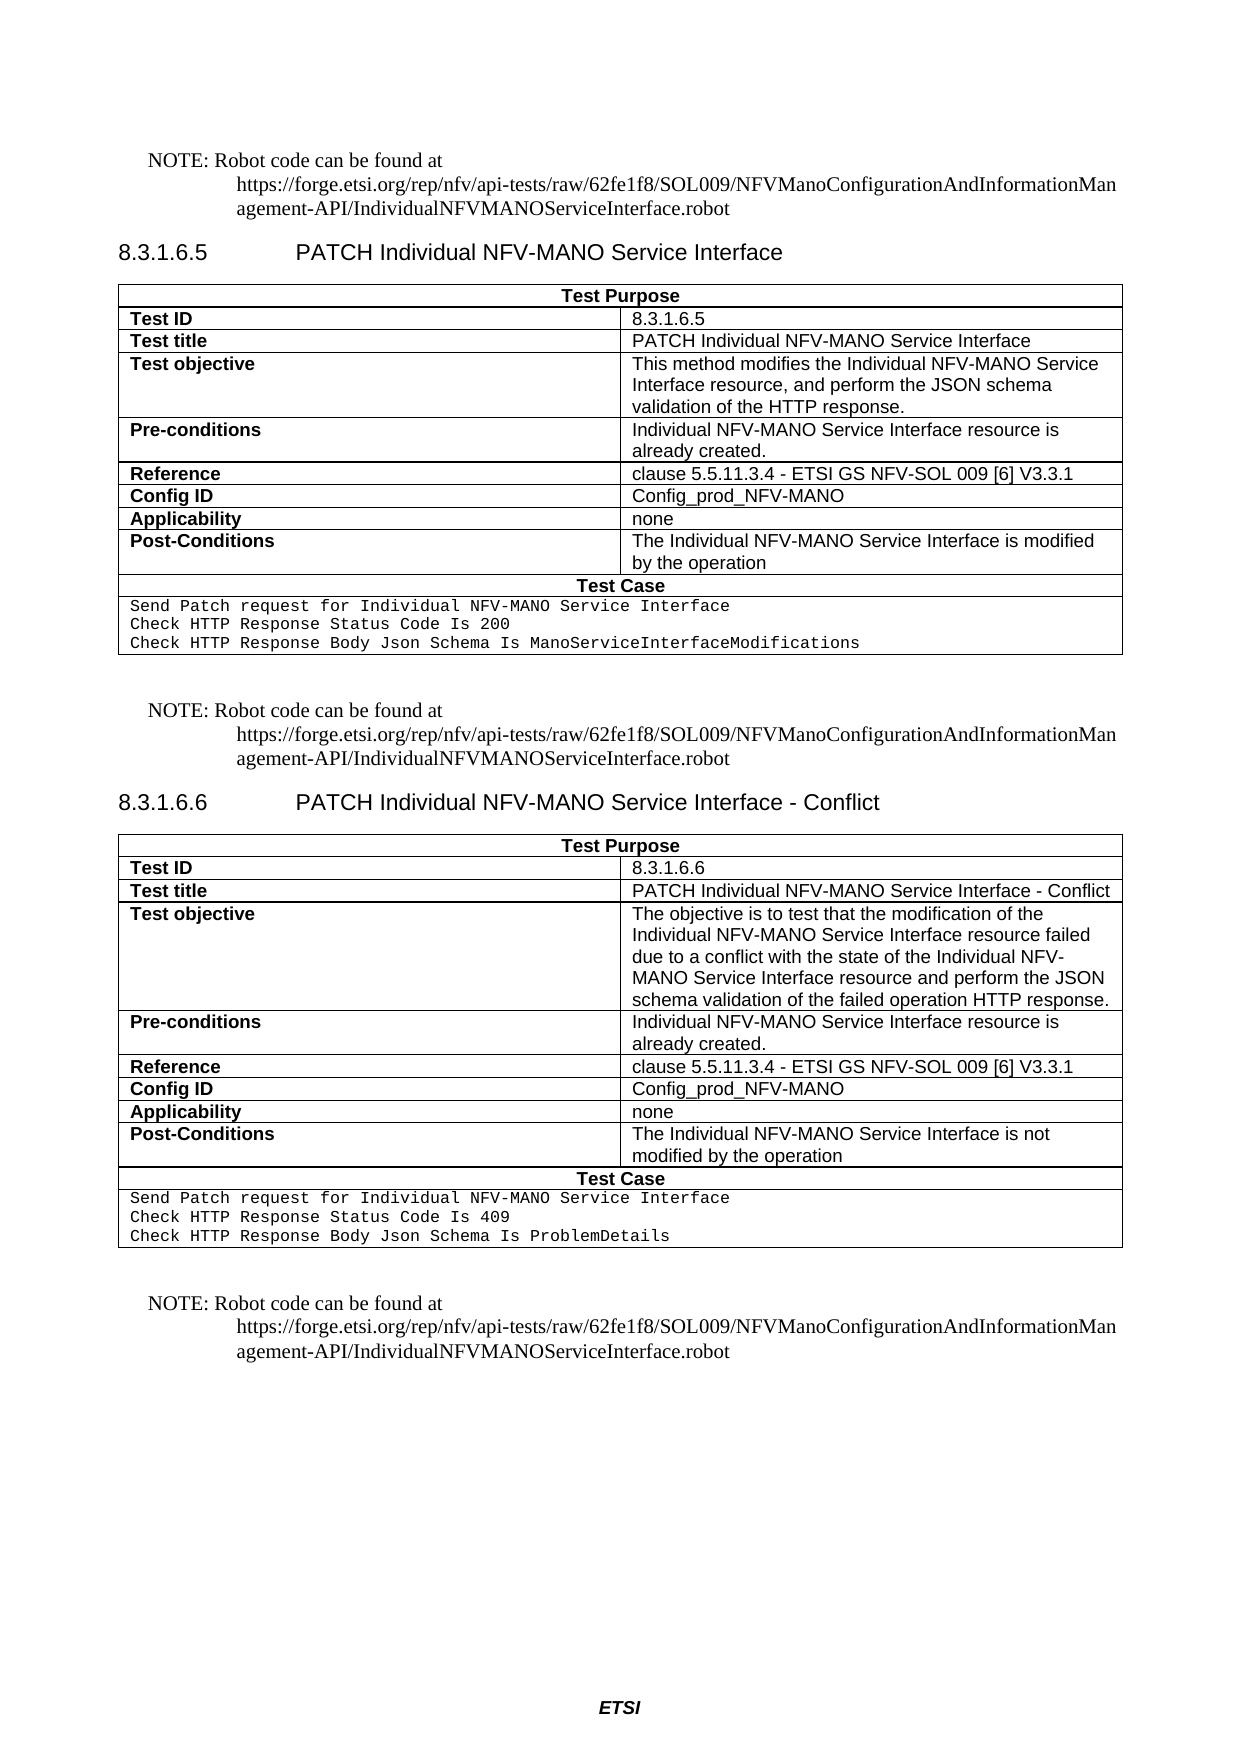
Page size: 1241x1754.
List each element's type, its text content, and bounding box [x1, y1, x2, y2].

table_cell Send Patch request for Individual NFV-MANO Service Interface Check HTTP Response Status Code Is 409 Check HTTP Response Body Json Schema Is ProblemDetails [119, 1190, 1122, 1247]
table_cell The Individual NFV-MANO Service Interface is not modified by the operation [621, 1123, 1122, 1166]
table_cell Test ID [119, 308, 620, 329]
table_cell Pre-conditions [119, 1011, 620, 1054]
table_cell Post-Conditions [119, 1123, 620, 1166]
table_cell The Individual NFV-MANO Service Interface is modified by the operation [621, 530, 1122, 573]
table_cell Reference [119, 1055, 620, 1077]
table_cell clause 5.5.11.3.4 - ETSI GS NFV-SOL 009 [6] V3.3.1 [621, 463, 1122, 484]
table_cell Post-Conditions [119, 530, 620, 573]
table_cell Reference [119, 463, 620, 484]
subtitle 8.3.1.6.6 PATCH Individual NFV-MANO Service Interface - Conflict [118, 788, 1122, 815]
table_cell Test objective [119, 903, 620, 1010]
table_cell PATCH Individual NFV-MANO Service Interface - Conflict [621, 880, 1122, 901]
table_cell Config ID [119, 485, 620, 507]
table_cell clause 5.5.11.3.4 - ETSI GS NFV-SOL 009 [6] V3.3.1 [621, 1055, 1122, 1077]
table_cell none [621, 1101, 1122, 1122]
table_header Test Purpose [119, 835, 1122, 856]
table_cell Individual NFV-MANO Service Interface resource is already created. [621, 1011, 1122, 1054]
table_cell Pre-conditions [119, 418, 620, 461]
table_cell Config_prod_NFV-MANO [621, 485, 1122, 507]
subtitle 8.3.1.6.5 PATCH Individual NFV-MANO Service Interface [118, 239, 1122, 265]
table_cell Test title [119, 330, 620, 352]
table_cell Test Case [119, 575, 1122, 596]
table_cell Individual NFV-MANO Service Interface resource is already created. [621, 418, 1122, 461]
table_cell 8.3.1.6.6 [621, 857, 1122, 879]
table_cell Config_prod_NFV-MANO [621, 1078, 1122, 1099]
table_cell Test title [119, 880, 620, 901]
table_cell Test Case [119, 1168, 1122, 1189]
table_cell PATCH Individual NFV-MANO Service Interface [621, 330, 1122, 352]
table_cell This method modifies the Individual NFV-MANO Service Interface resource, and perform the JSON schema validation of the HTTP response. [621, 353, 1122, 417]
table_cell Applicability [119, 1101, 620, 1122]
table_cell The objective is to test that the modification of the Individual NFV-MANO Service Interface resource failed due to a conflict with the state of the Individual NFV-MANO Service Interface resource and perform the JSON schema validation of the failed operation HTTP response. [621, 903, 1122, 1010]
table_cell 8.3.1.6.5 [621, 308, 1122, 329]
table_cell none [621, 508, 1122, 529]
table_header Test Purpose [119, 285, 1122, 306]
table_cell Config ID [119, 1078, 620, 1099]
table_cell Test objective [119, 353, 620, 417]
table_cell Test ID [119, 857, 620, 879]
table_cell Applicability [119, 508, 620, 529]
table_cell Send Patch request for Individual NFV-MANO Service Interface Check HTTP Response Status Code Is 200 Check HTTP Response Body Json Schema Is ManoServiceInterfaceModifications [119, 597, 1122, 654]
